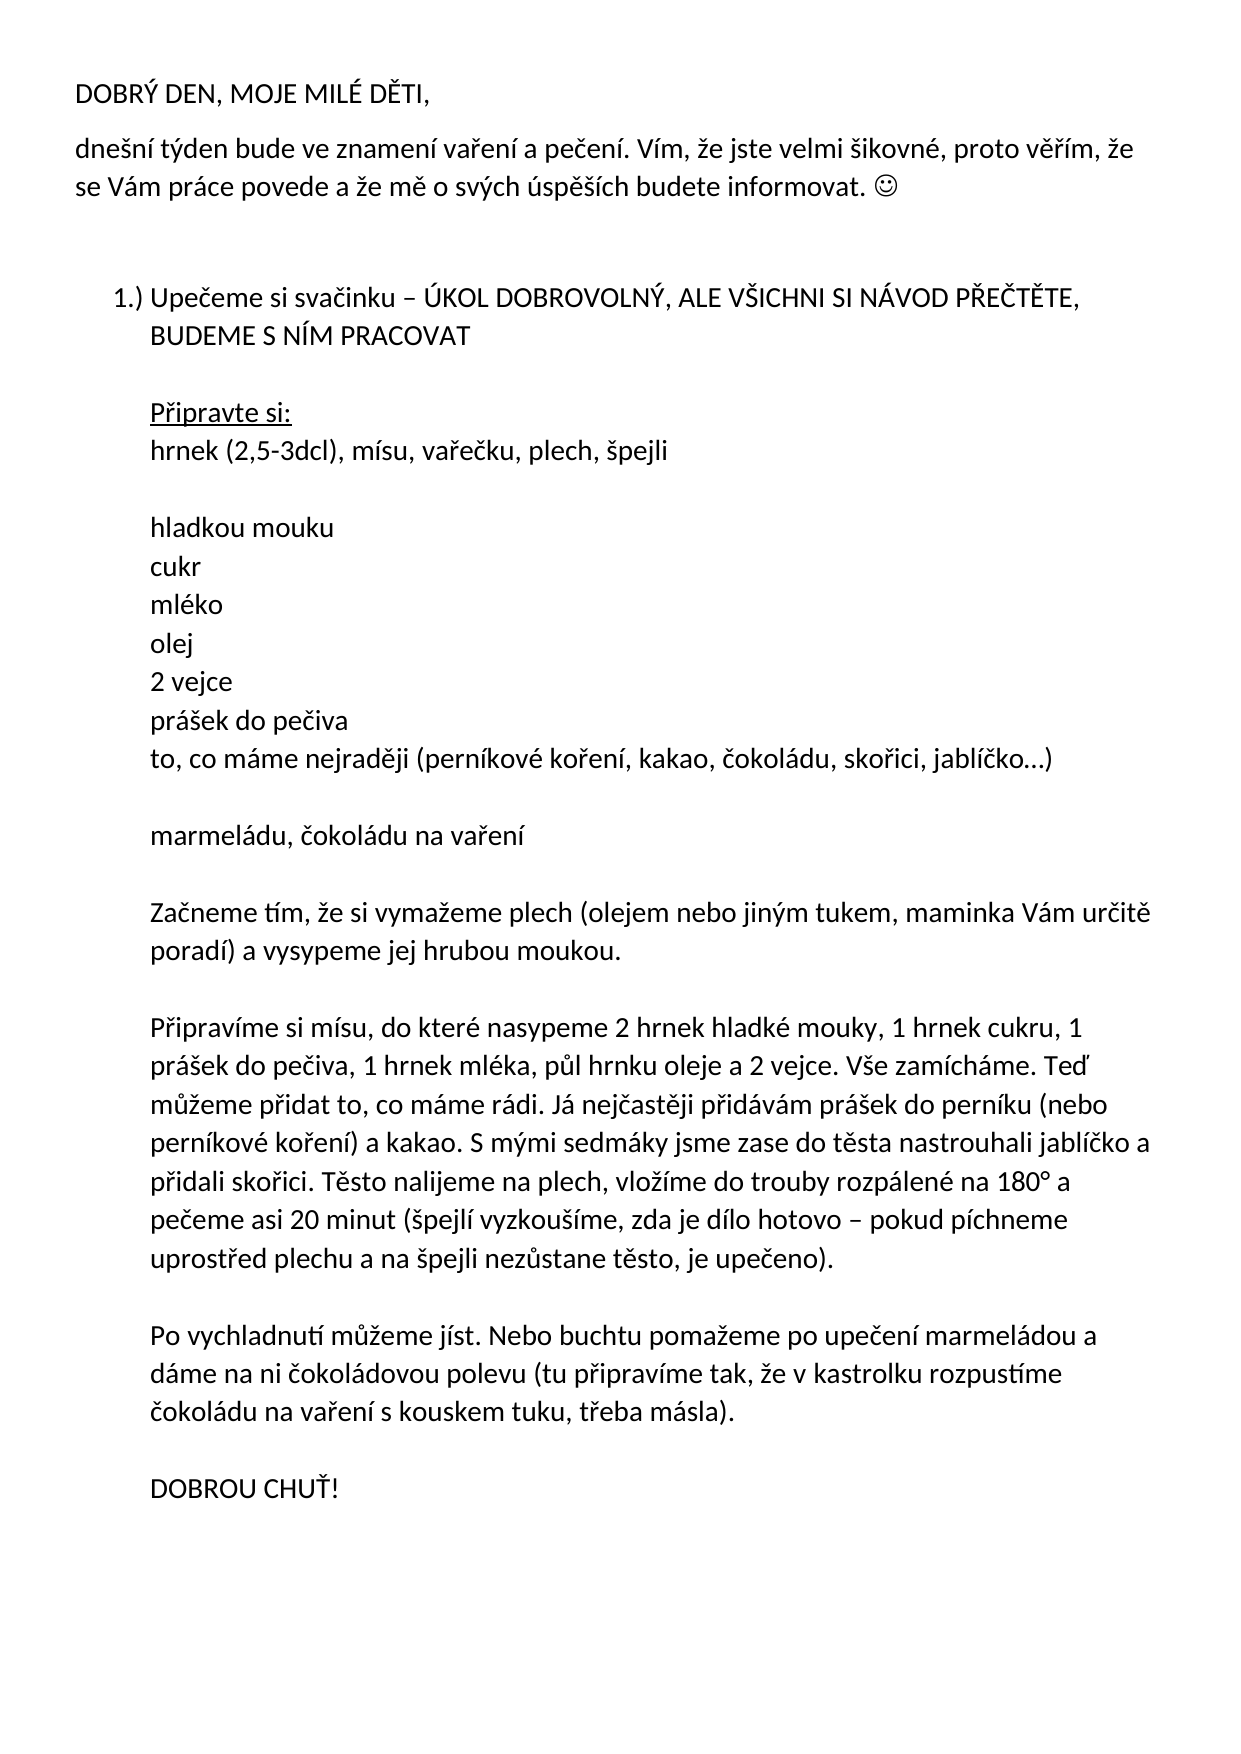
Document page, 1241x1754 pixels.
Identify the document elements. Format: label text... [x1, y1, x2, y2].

list Po vychladnutí můžeme jíst. Nebo buchtu pomažeme po upečení marmeládou a dáme na ni čokoládovou polevu (tu připravíme tak, že v kastrolku rozpustíme čokoládu na vaření s kouskem tuku, třeba másla). [150, 1317, 1165, 1429]
text dnešní týden bude ve znamení vaření a pečení. Vím, že jste velmi šikovné, proto věřím, že se Vám práce povede a že mě o svých úspěších budete informovat. [75, 130, 1165, 204]
list Připravte si: [150, 394, 1165, 430]
list prášek do pečiva [150, 702, 1165, 737]
list hladkou mouku [150, 509, 1165, 545]
list DOBROU CHUŤ! [150, 1470, 1165, 1506]
list to, co máme nejraději (perníkové koření, kakao, čokoládu, skořici, jablíčko…) [150, 740, 1165, 776]
list marmeládu, čokoládu na vaření [150, 817, 1165, 852]
text DOBRÝ DEN, MOJE MILÉ DĚTI, [75, 75, 1165, 111]
list mléko [150, 586, 1165, 622]
list Začneme tím, že si vymažeme plech (olejem nebo jiným tukem, maminka Vám určitě poradí) a vysypeme jej hrubou moukou. [150, 894, 1165, 968]
list Upečeme si svačinku – ÚKOL DOBROVOLNÝ, ALE VŠICHNI SI NÁVOD PŘEČTĚTE, BUDEME S NÍM PRACOVAT [112, 279, 1165, 353]
list olej [150, 625, 1165, 660]
list 2 vejce [150, 663, 1165, 699]
list hrnek (2,5-3dcl), mísu, vařečku, plech, špejli [150, 432, 1165, 468]
list Připravíme si mísu, do které nasypeme 2 hrnek hladké mouky, 1 hrnek cukru, 1 prášek do pečiva, 1 hrnek mléka, půl hrnku oleje a 2 vejce. Vše zamícháme. Teď můžeme přidat to, co máme rádi. Já nejčastěji přidávám prášek do perníku (nebo perníkové koření) a kakao. S mými sedmáky jsme zase do těsta nastrouhali jablíčko a přidali skořici. Těsto nalijeme na plech, vložíme do trouby rozpálené na 180° a pečeme asi 20 minut (špejlí vyzkoušíme, zda je dílo hotovo – pokud píchneme uprostřed plechu a na špejli nezůstane těsto, je upečeno). [150, 1009, 1165, 1275]
list cukr [150, 548, 1165, 583]
